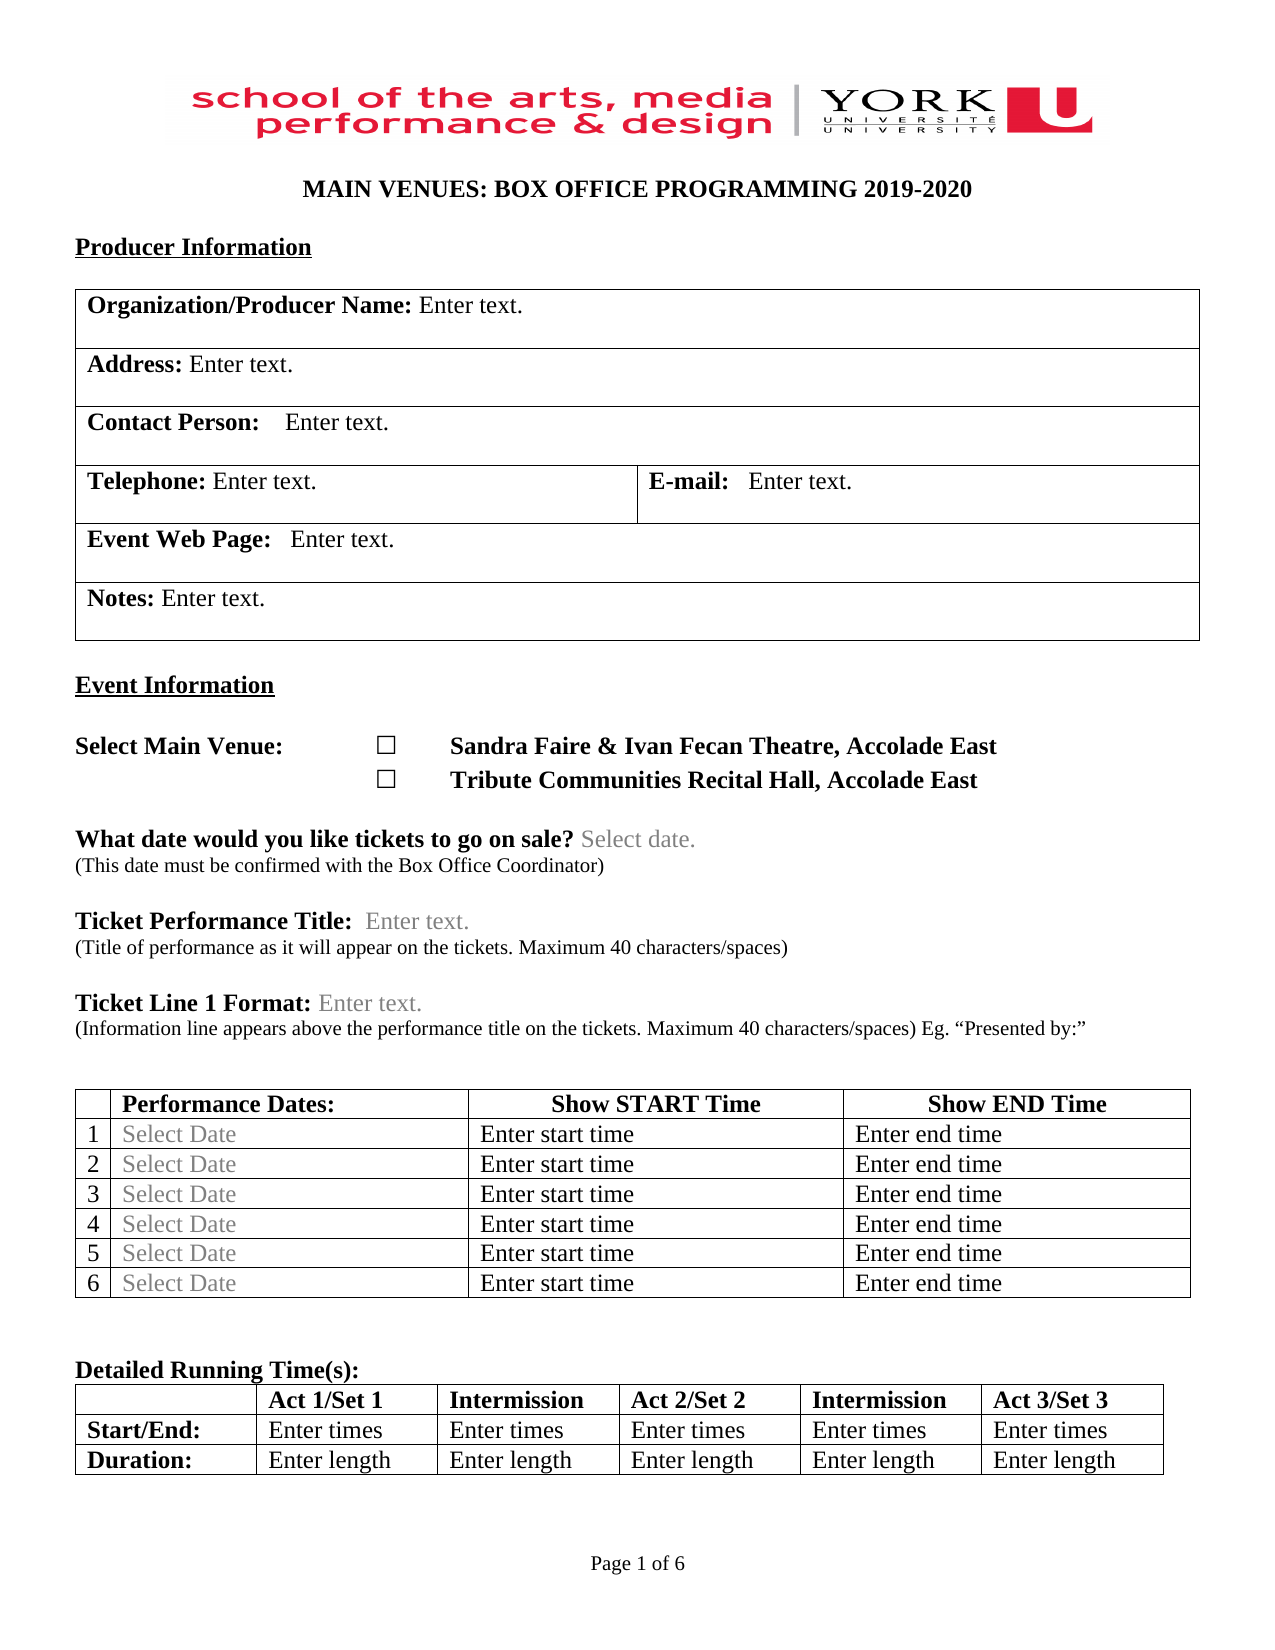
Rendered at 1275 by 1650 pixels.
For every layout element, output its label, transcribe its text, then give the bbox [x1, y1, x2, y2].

table_cell 4 [76, 1209, 110, 1237]
table_cell Telephone: [76, 466, 637, 523]
text Ticket Performance Title: [75, 906, 1200, 935]
text Event Information [75, 670, 1200, 699]
text Select Main Venue: Sandra Faire & Ivan Fecan Theatre, Accolade East [75, 728, 1200, 762]
table_cell Event Web Page: [76, 524, 1199, 582]
table_cell Duration: [76, 1445, 256, 1474]
table_header [76, 1090, 110, 1118]
table_cell 2 [76, 1149, 110, 1178]
table_header Act 1/Set 1 [257, 1385, 437, 1414]
text What date would you like tickets to go on sale? [75, 824, 1200, 853]
table_header Performance Dates: [111, 1090, 468, 1118]
text (This date must be confirmed with the Box Office Coordinator) [75, 853, 1200, 877]
table_cell Address: [76, 349, 1199, 406]
table_header Organization/Producer Name: [76, 290, 1199, 348]
text Tribute Communities Recital Hall, Accolade East [75, 762, 1200, 796]
text Ticket Line 1 Format: [75, 988, 1200, 1016]
text Producer Information [75, 232, 1200, 260]
table_cell 6 [76, 1268, 110, 1297]
text (Information line appears above the performance title on the tickets. Maximum 40 characters/spaces) Eg. “Presented by:” [75, 1016, 1200, 1040]
table_header Act 3/Set 3 [982, 1385, 1163, 1414]
table_cell 1 [76, 1119, 110, 1148]
table_cell 5 [76, 1239, 110, 1267]
table_cell Notes: [76, 583, 1199, 640]
table_cell 3 [76, 1179, 110, 1208]
table_header Intermission [438, 1385, 619, 1414]
text Detailed Running Time(s): [75, 1356, 1200, 1384]
table_header Show START Time [469, 1090, 843, 1118]
table_header Intermission [801, 1385, 981, 1414]
table_cell Start/End: [76, 1415, 256, 1444]
table_header Show END Time [844, 1090, 1190, 1118]
picture [165, 75, 1111, 146]
table_header [76, 1385, 256, 1414]
table_header Act 2/Set 2 [620, 1385, 800, 1414]
table_cell E-mail: [638, 466, 1199, 523]
table_cell Contact Person: [76, 407, 1199, 465]
text (Title of performance as it will appear on the tickets. Maximum 40 characters/spaces) [75, 935, 1200, 959]
